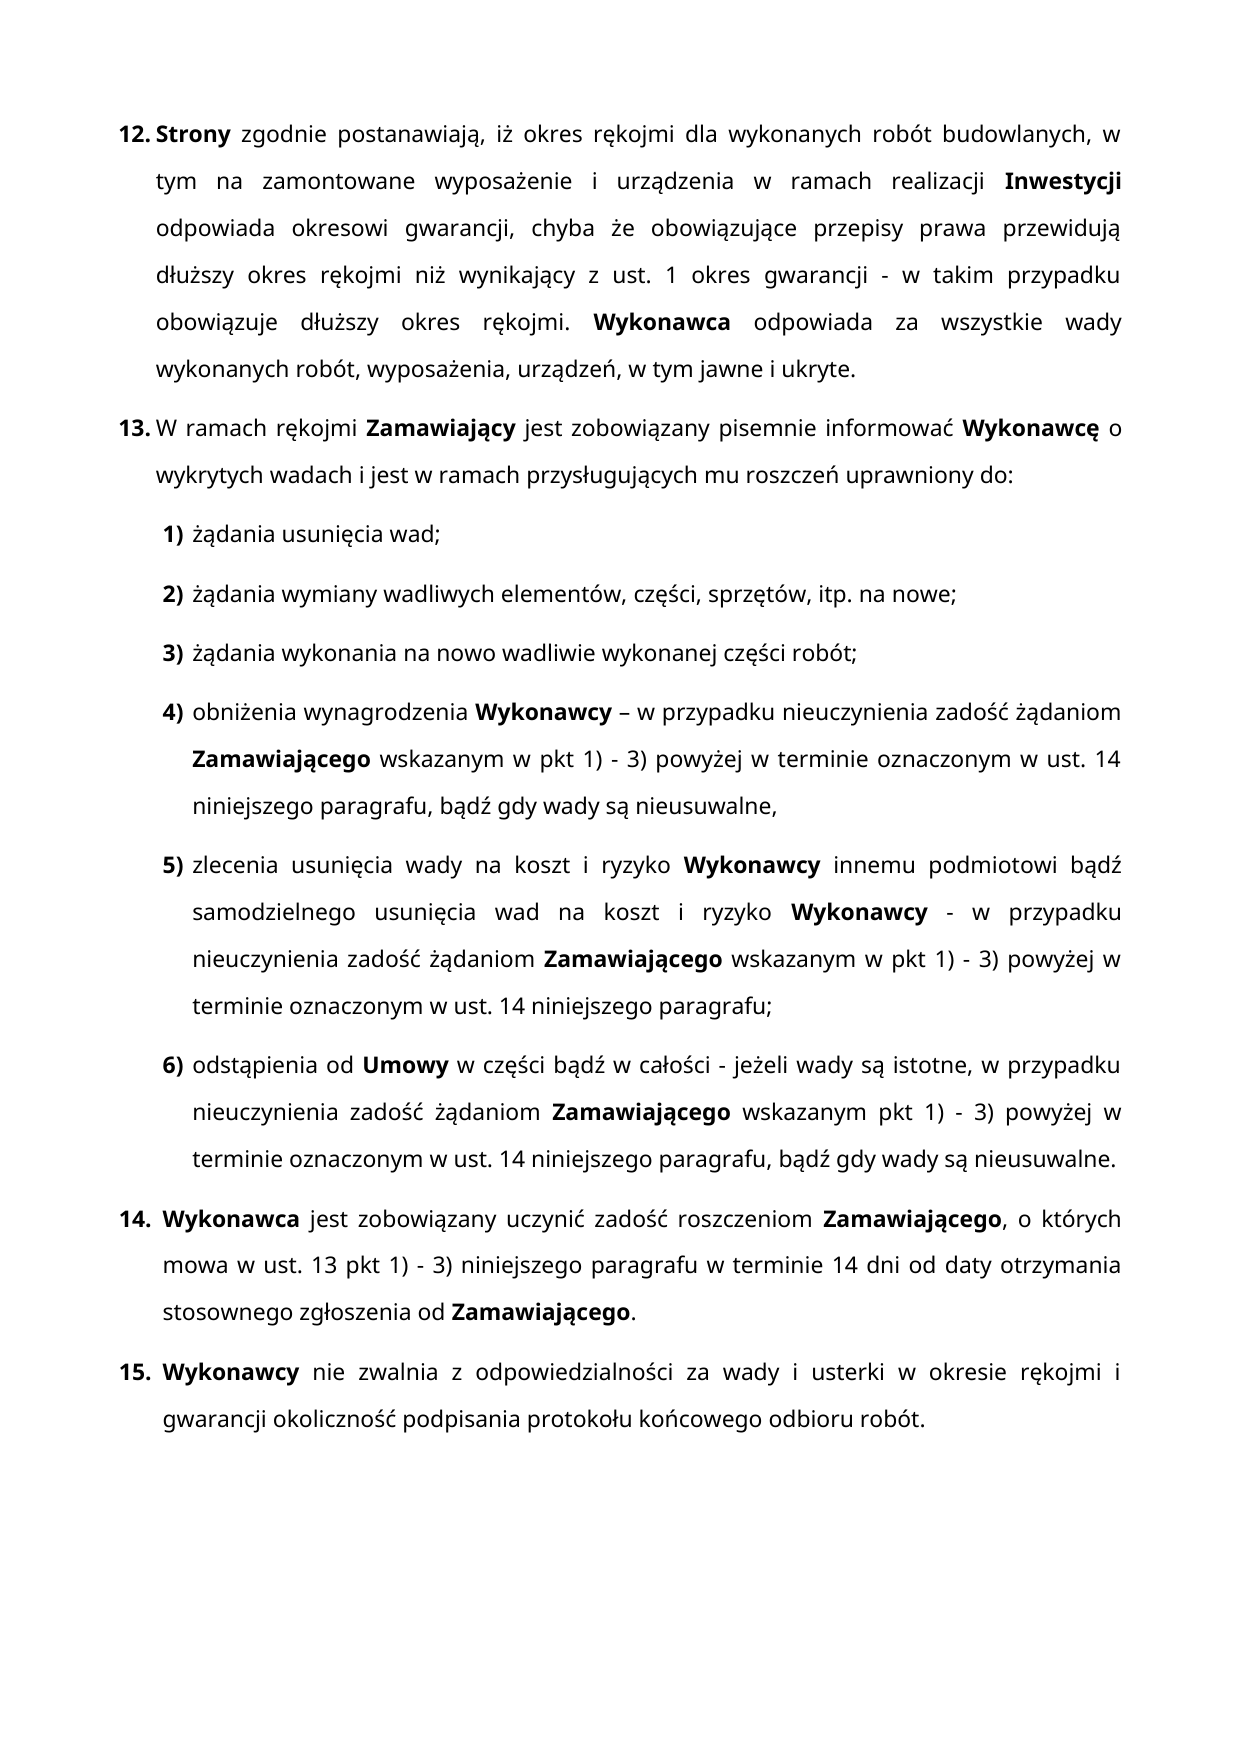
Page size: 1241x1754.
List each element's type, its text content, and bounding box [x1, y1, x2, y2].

list Wykonawca jest zobowiązany uczynić zadość roszczeniom Zamawiającego, o których mowa w ust. 13 pkt 1) - 3) niniejszego paragrafu w terminie 14 dni od daty otrzymania stosownego zgłoszenia od Zamawiającego. [119, 1202, 1122, 1327]
list Wykonawcy nie zwalnia z odpowiedzialności za wady i usterki w okresie rękojmi i gwarancji okoliczność podpisania protokołu końcowego odbioru robót. [119, 1356, 1122, 1434]
list W ramach rękojmi Zamawiający jest zobowiązany pisemnie informować Wykonawcę o wykrytych wadach i jest w ramach przysługujących mu roszczeń uprawniony do: [118, 412, 1122, 490]
list odstąpienia od Umowy w części bądź w całości - jeżeli wady są istotne, w przypadku nieuczynienia zadość żądaniom Zamawiającego wskazanym pkt 1) - 3) powyżej w terminie oznaczonym w ust. 14 niniejszego paragrafu, bądź gdy wady są nieusuwalne. [162, 1049, 1122, 1174]
list żądania wykonania na nowo wadliwie wykonanej części robót; [162, 637, 1122, 668]
list żądania usunięcia wad; [162, 518, 1122, 549]
list Strony zgodnie postanawiają, iż okres rękojmi dla wykonanych robót budowlanych, w tym na zamontowane wyposażenie i urządzenia w ramach realizacji Inwestycji odpowiada okresowi gwarancji, chyba że obowiązujące przepisy prawa przewidują dłuższy okres rękojmi niż wynikający z ust. 1 okres gwarancji - w takim przypadku obowiązuje dłuższy okres rękojmi. Wykonawca odpowiada za wszystkie wady wykonanych robót, wyposażenia, urządzeń, w tym jawne i ukryte. [118, 118, 1122, 384]
list zlecenia usunięcia wady na koszt i ryzyko Wykonawcy innemu podmiotowi bądź samodzielnego usunięcia wad na koszt i ryzyko Wykonawcy - w przypadku nieuczynienia zadość żądaniom Zamawiającego wskazanym w pkt 1) - 3) powyżej w terminie oznaczonym w ust. 14 niniejszego paragrafu; [162, 849, 1122, 1021]
list żądania wymiany wadliwych elementów, części, sprzętów, itp. na nowe; [162, 577, 1122, 609]
list obniżenia wynagrodzenia Wykonawcy – w przypadku nieuczynienia zadość żądaniom Zamawiającego wskazanym w pkt 1) - 3) powyżej w terminie oznaczonym w ust. 14 niniejszego paragrafu, bądź gdy wady są nieusuwalne, [162, 696, 1122, 821]
